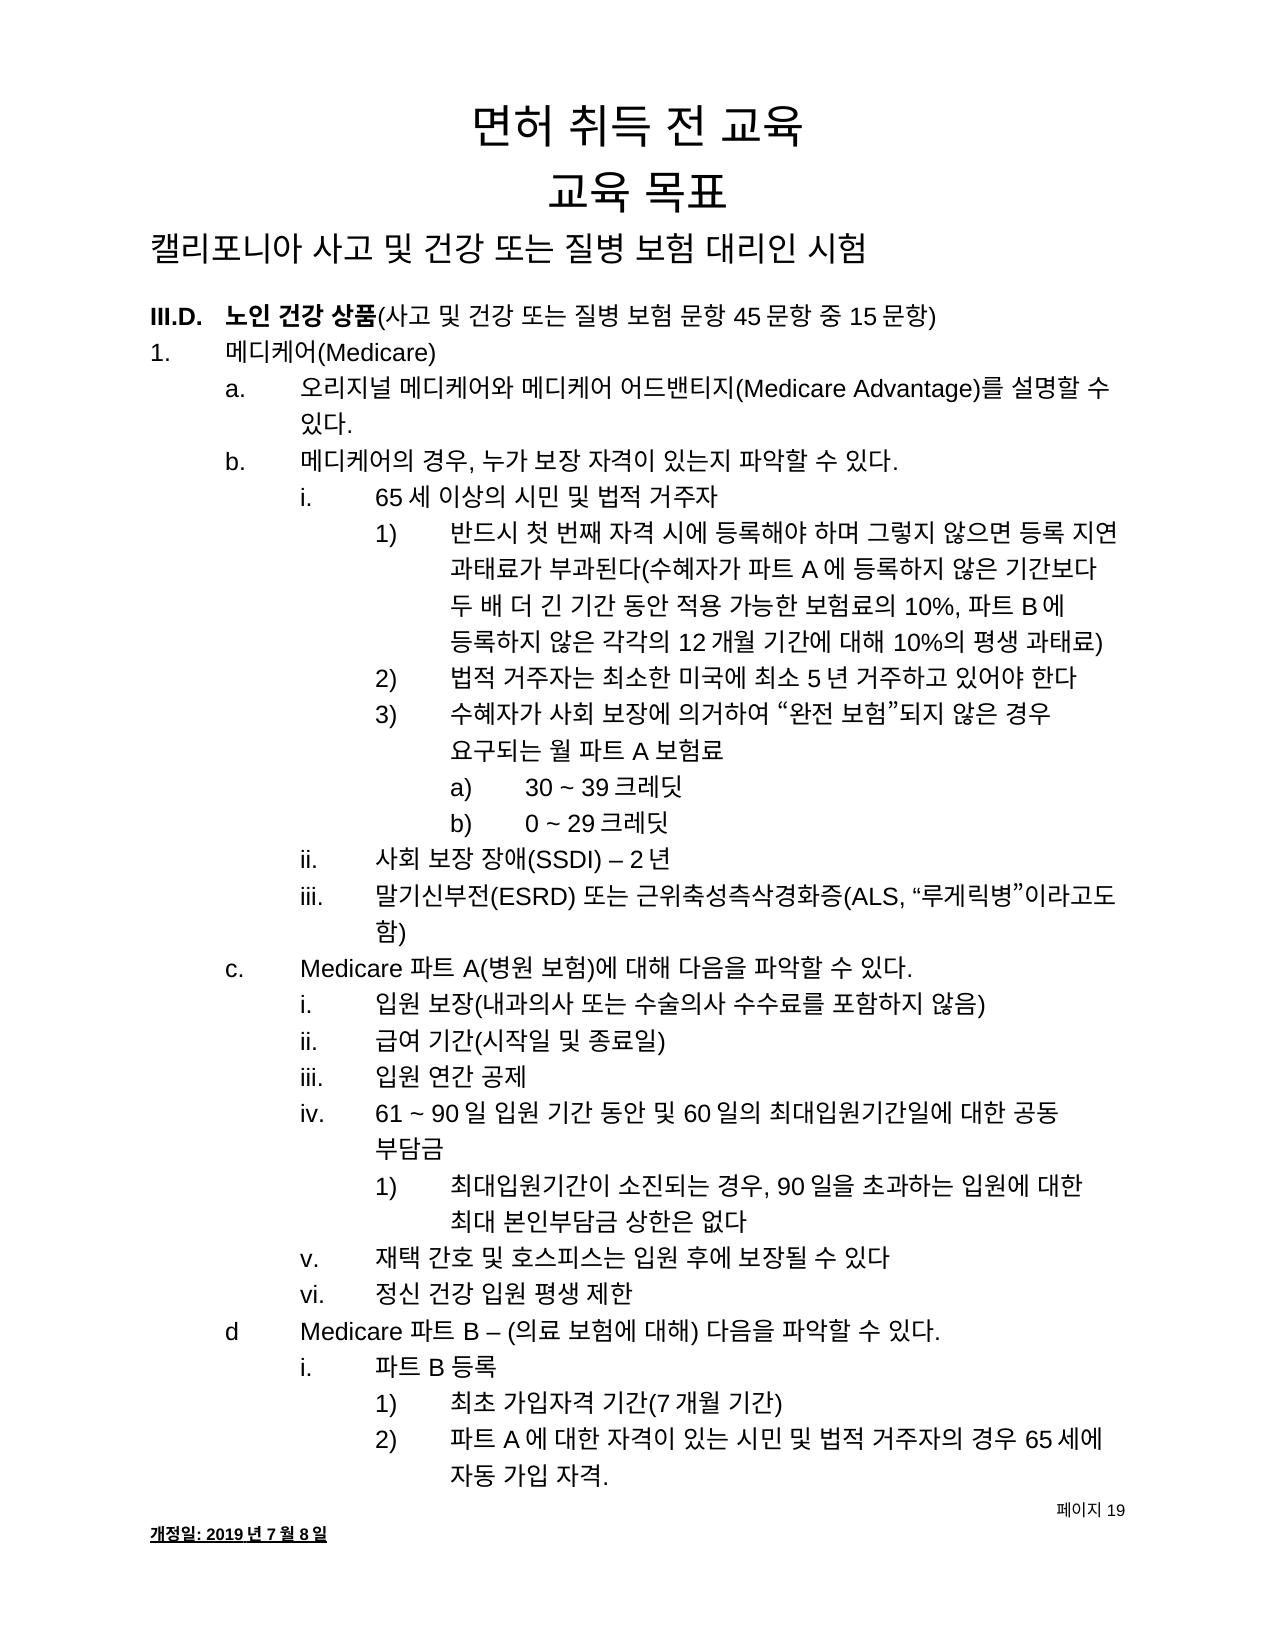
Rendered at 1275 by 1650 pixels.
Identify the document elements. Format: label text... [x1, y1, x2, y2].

text a) 30 ~ 39크레딧 [450, 767, 1125, 803]
text 2) 법적 거주자는 최소한 미국에 최소 5년 거주하고 있어야 한다 [375, 658, 1125, 695]
text b. 메디케어의 경우, 누가 보장 자격이 있는지 파악할 수 있다. [225, 441, 1125, 477]
text a. 오리지널 메디케어와 메디케어 어드밴티지(Medicare Advantage)를 설명할 수 있다. [225, 368, 1125, 441]
text iii. 입원 연간 공제 [300, 1057, 1125, 1093]
text iii. 말기신부전(ESRD) 또는 근위축성측삭경화증(ALS, “루게릭병”이라고도 함) [300, 876, 1125, 948]
text 1. 메디케어(Medicare) [150, 332, 1125, 368]
text i. 파트 B 등록 [300, 1347, 1125, 1383]
text i. 65세 이상의 시민 및 법적 거주자 [300, 477, 1125, 513]
text 3) 수혜자가 사회 보장에 의거하여 “완전 보험”되지 않은 경우 요구되는 월 파트 A 보험료 [375, 695, 1125, 767]
text v. 재택 간호 및 호스피스는 입원 후에 보장될 수 있다 [300, 1238, 1125, 1275]
text 1) 최대입원기간이 소진되는 경우, 90일을 초과하는 입원에 대한 최대 본인부담금 상한은 없다 [375, 1166, 1125, 1238]
text b) 0 ~ 29크레딧 [450, 803, 1125, 840]
text iv. 61 ~ 90일 입원 기간 동안 및 60일의 최대입원기간일에 대한 공동 부담금 [300, 1093, 1125, 1166]
text d Medicare 파트 B – (의료 보험에 대해) 다음을 파악할 수 있다. [225, 1311, 1125, 1347]
text vi. 정신 건강 입원 평생 제한 [300, 1275, 1125, 1311]
text i. 입원 보장(내과의사 또는 수술의사 수수료를 포함하지 않음) [300, 985, 1125, 1021]
text 2) 파트 A에 대한 자격이 있는 시민 및 법적 거주자의 경우 65세에 자동 가입 자격. [375, 1420, 1125, 1492]
text 1) 최초 가입자격 기간(7개월 기간) [375, 1383, 1125, 1420]
text 1) 반드시 첫 번째 자격 시에 등록해야 하며 그렇지 않으면 등록 지연 과태료가 부과된다(수혜자가 파트 A에 등록하지 않은 기간보다 두 배 더 긴 기간 동안 적용 가능한 보험료의 10%, 파트 B에 등록하지 않은 각각의 12개월 기간에 대해 10%의 평생 과태료) [375, 513, 1125, 658]
text c. Medicare 파트 A(병원 보험)에 대해 다음을 파악할 수 있다. [225, 948, 1125, 985]
text III.D. 노인 건강 상품(사고 및 건강 또는 질병 보험 문항 45문항 중 15문항) [150, 296, 1125, 332]
text ii. 사회 보장 장애(SSDI) – 2년 [300, 840, 1125, 876]
text ii. 급여 기간(시작일 및 종료일) [300, 1021, 1125, 1057]
